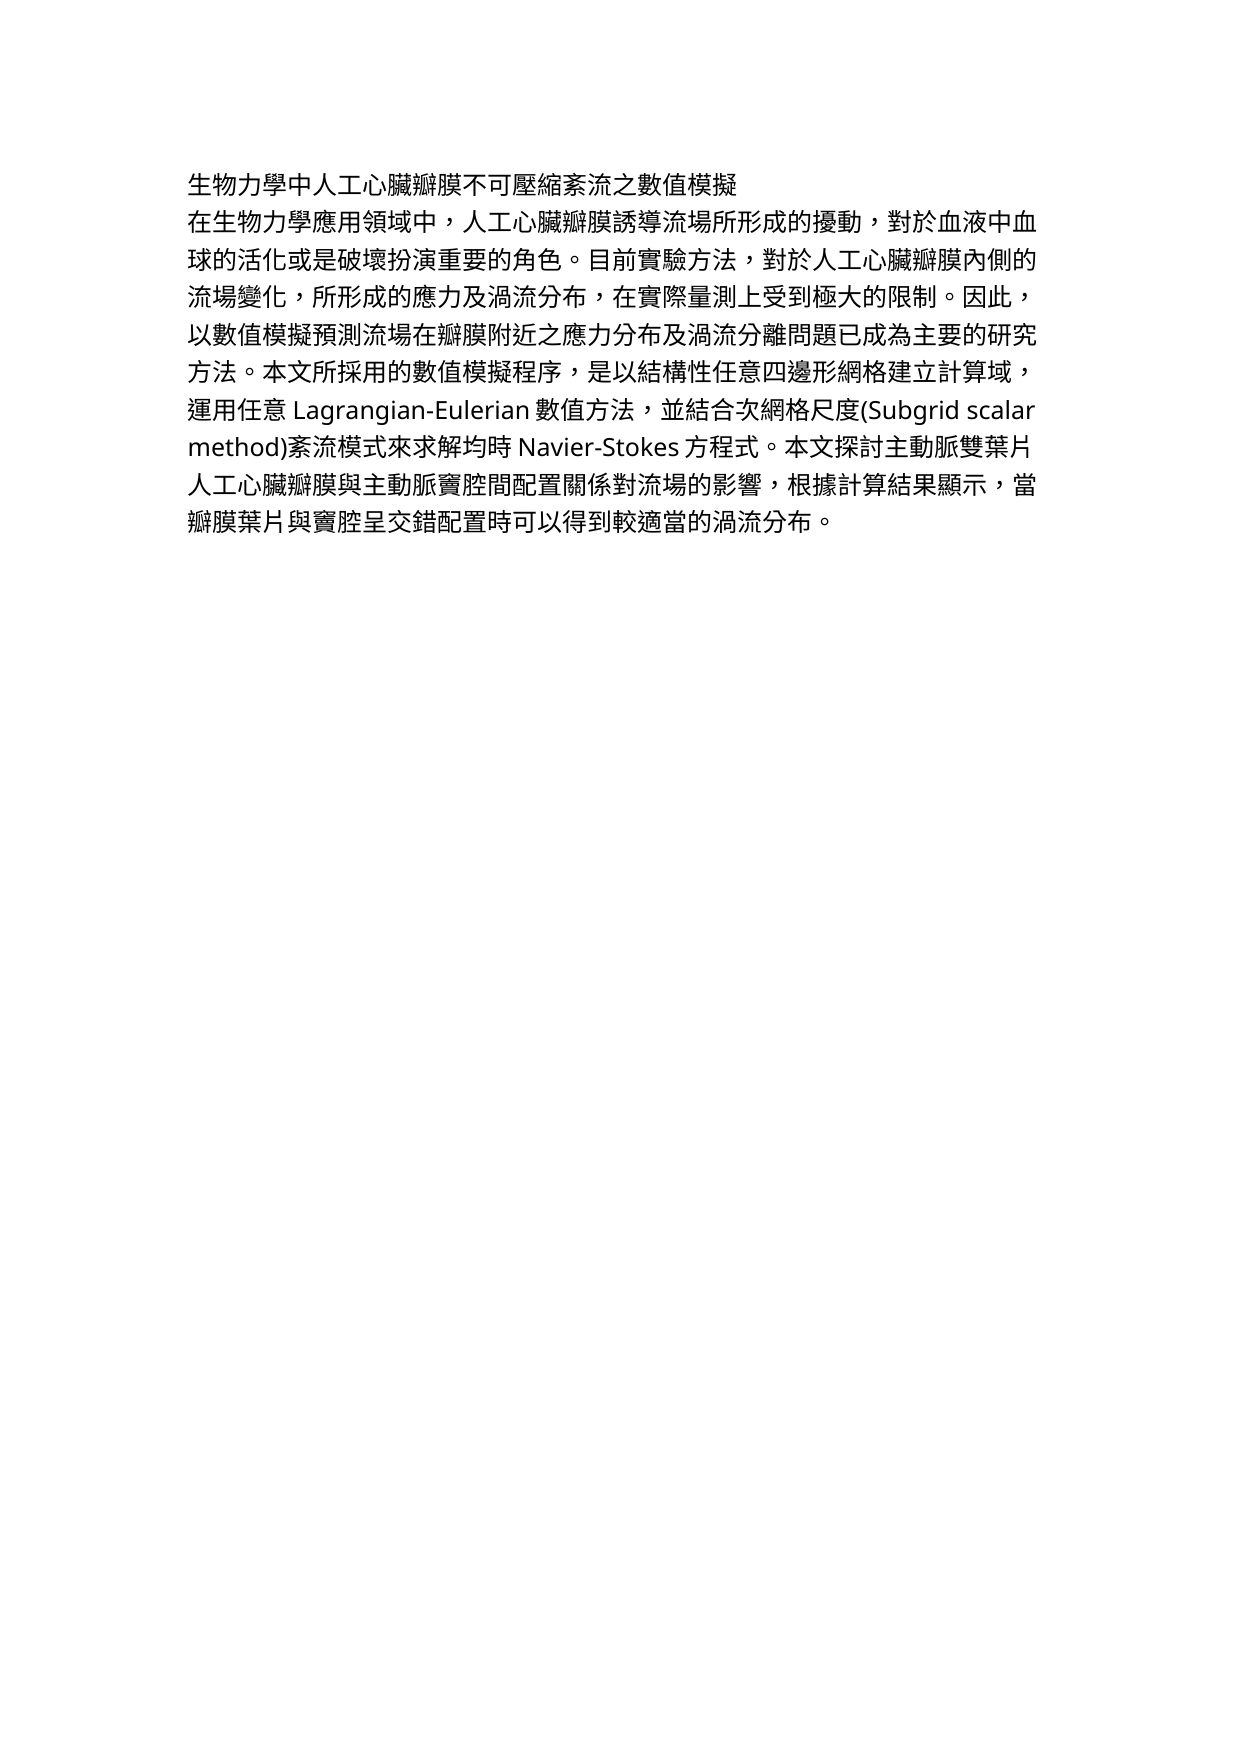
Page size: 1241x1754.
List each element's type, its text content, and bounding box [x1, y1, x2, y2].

text 在生物力學應用領域中，人工心臟瓣膜誘導流場所形成的擾動，對於血液中血球的活化或是破壞扮演重要的角色。目前實驗方法，對於人工心臟瓣膜內側的流場變化，所形成的應力及渦流分布，在實際量測上受到極大的限制。因此，以數值模擬預測流場在瓣膜附近之應力分布及渦流分離問題已成為主要的研究方法。本文所採用的數值模擬程序，是以結構性任意四邊形網格建立計算域，運用任意Lagrangian-Eulerian數值方法，並結合次網格尺度(Subgrid scalar method)紊流模式來求解均時Navier-Stokes方程式。本文探討主動脈雙葉片人工心臟瓣膜與主動脈竇腔間配置關係對流場的影響，根據計算結果顯示，當瓣膜葉片與竇腔呈交錯配置時可以得到較適當的渦流分布。 [187, 202, 1053, 539]
text 生物力學中人工心臟瓣膜不可壓縮紊流之數值模擬 [187, 164, 1053, 202]
